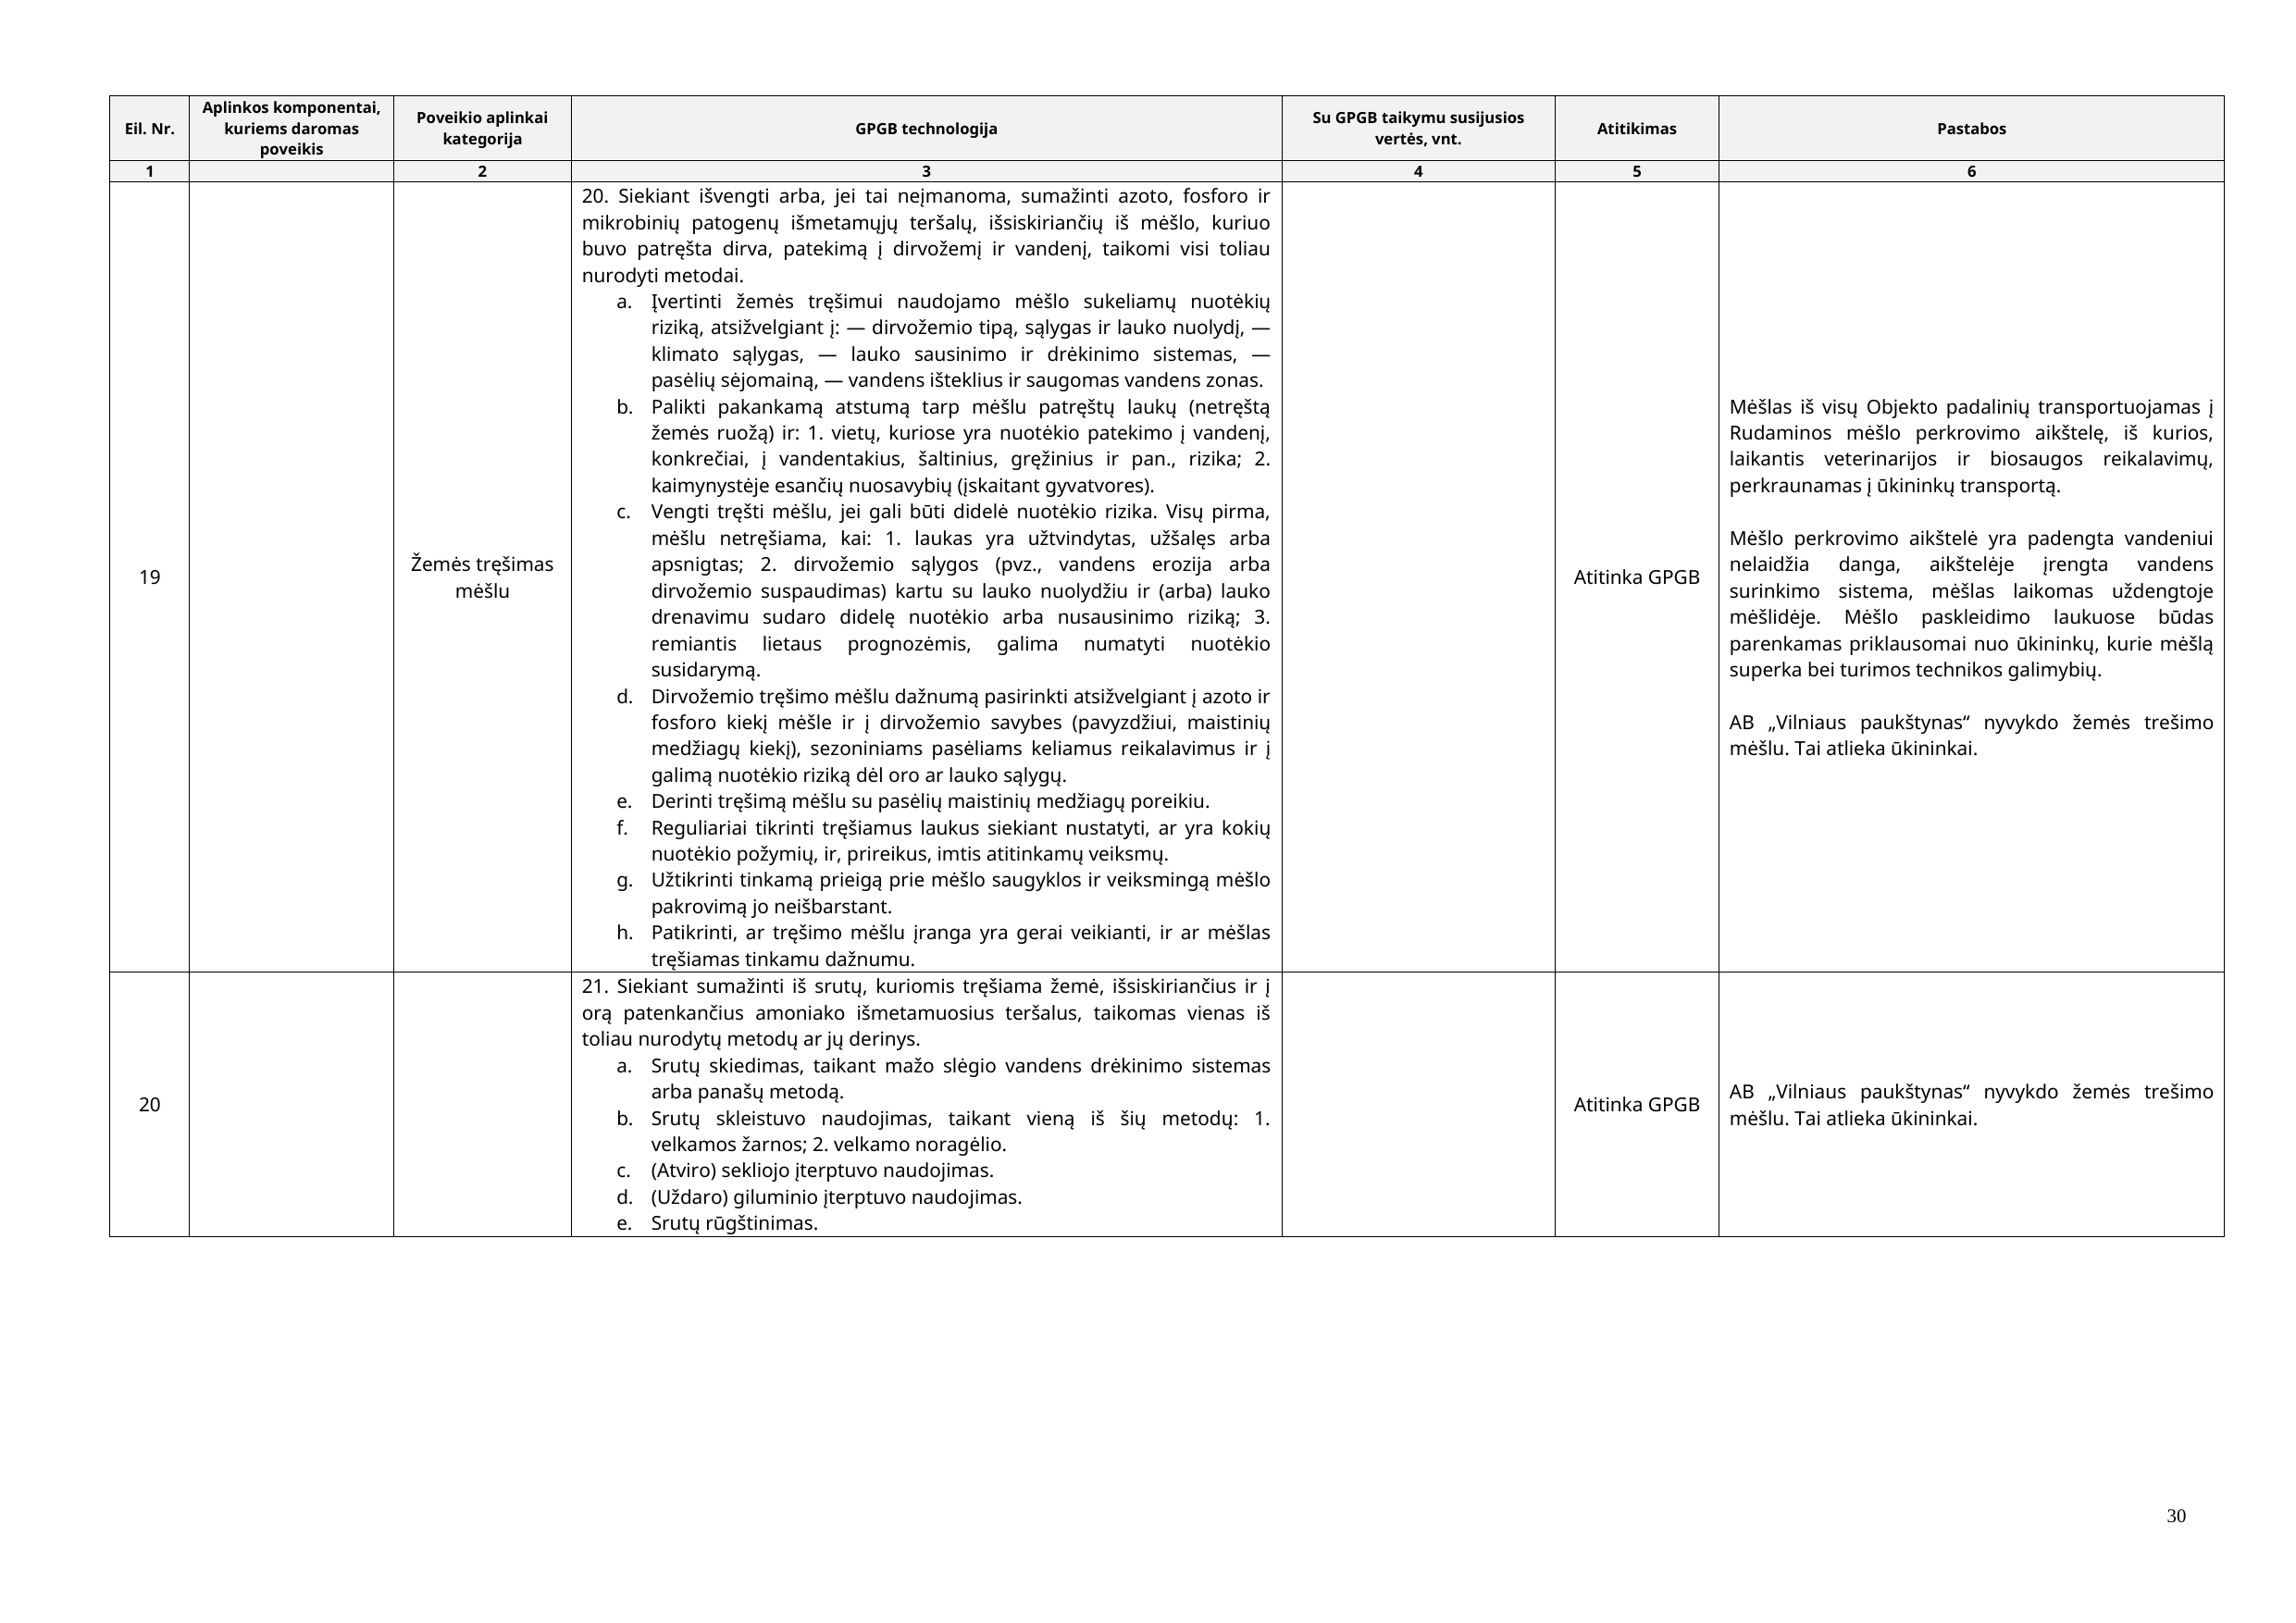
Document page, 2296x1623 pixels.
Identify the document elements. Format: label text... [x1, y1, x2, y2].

table_cell 20. Siekiant išvengti arba, jei tai neįmanoma, sumažinti azoto, fosforo ir mikrobinių patogenų išmetamųjų teršalų, išsiskiriančių iš mėšlo, kuriuo buvo patręšta dirva, patekimą į dirvožemį ir vandenį, taikomi visi toliau nurodyti metodai. Įvertinti žemės tręšimui naudojamo mėšlo sukeliamų nuotėkių riziką, atsižvelgiant į: — dirvožemio tipą, sąlygas ir lauko nuolydį, — klimato sąlygas, — lauko sausinimo ir drėkinimo sistemas, — pasėlių sėjomainą, — vandens išteklius ir saugomas vandens zonas. Palikti pakankamą atstumą tarp mėšlu patręštų laukų (netręštą žemės ruožą) ir: 1. vietų, kuriose yra nuotėkio patekimo į vandenį, konkrečiai, į vandentakius, šaltinius, gręžinius ir pan., rizika; 2. kaimynystėje esančių nuosavybių (įskaitant gyvatvores). Vengti tręšti mėšlu, jei gali būti didelė nuotėkio rizika. Visų pirma, mėšlu netręšiama, kai: 1. laukas yra užtvindytas, užšalęs arba apsnigtas; 2. dirvožemio sąlygos (pvz., vandens erozija arba dirvožemio suspaudimas) kartu su lauko nuolydžiu ir (arba) lauko drenavimu sudaro didelę nuotėkio arba nusausinimo riziką; 3. remiantis lietaus prognozėmis, galima numatyti nuotėkio susidarymą. Dirvožemio tręšimo mėšlu dažnumą pasirinkti atsižvelgiant į azoto ir fosforo kiekį mėšle ir į dirvožemio savybes (pavyzdžiui, maistinių medžiagų kiekį), sezoniniams pasėliams keliamus reikalavimus ir į galimą nuotėkio riziką dėl oro ar lauko sąlygų. Derinti tręšimą mėšlu su pasėlių maistinių medžiagų poreikiu. Reguliariai tikrinti tręšiamus laukus siekiant nustatyti, ar yra kokių nuotėkio požymių, ir, prireikus, imtis atitinkamų veiksmų. Užtikrinti tinkamą prieigą prie mėšlo saugyklos ir veiksmingą mėšlo pakrovimą jo neišbarstant. Patikrinti, ar tręšimo mėšlu įranga yra gerai veikianti, ir ar mėšlas tręšiamas tinkamu dažnumu. [572, 182, 1282, 972]
table_cell 20 [110, 973, 189, 1236]
table_cell 2 [394, 161, 571, 181]
table_header Eil. Nr. [110, 96, 189, 159]
table_cell 21. Siekiant sumažinti iš srutų, kuriomis tręšiama žemė, išsiskiriančius ir į orą patenkančius amoniako išmetamuosius teršalus, taikomas vienas iš toliau nurodytų metodų ar jų derinys. Srutų skiedimas, taikant mažo slėgio vandens drėkinimo sistemas arba panašų metodą. Srutų skleistuvo naudojimas, taikant vieną iš šių metodų: 1. velkamos žarnos; 2. velkamo noragėlio. (Atviro) sekliojo įterptuvo naudojimas. (Uždaro) giluminio įterptuvo naudojimas. Srutų rūgštinimas. [572, 973, 1282, 1236]
table_cell Mėšlas iš visų Objekto padalinių transportuojamas į Rudaminos mėšlo perkrovimo aikštelę, iš kurios, laikantis veterinarijos ir biosaugos reikalavimų, perkraunamas į ūkininkų transportą. Mėšlo perkrovimo aikštelė yra padengta vandeniui nelaidžia danga, aikštelėje įrengta vandens surinkimo sistema, mėšlas laikomas uždengtoje mėšlidėje. Mėšlo paskleidimo laukuose būdas parenkamas priklausomai nuo ūkininkų, kurie mėšlą superka bei turimos technikos galimybių. AB „Vilniaus paukštynas“ nyvykdo žemės trešimo mėšlu. Tai atlieka ūkininkai. [1719, 182, 2224, 972]
table_cell [394, 973, 571, 1236]
table_header Pastabos [1719, 96, 2224, 159]
table_cell AB „Vilniaus paukštynas“ nyvykdo žemės trešimo mėšlu. Tai atlieka ūkininkai. [1719, 973, 2224, 1236]
table_cell 5 [1556, 161, 1719, 181]
table_cell [190, 161, 393, 181]
table_header Atitikimas [1556, 96, 1719, 159]
table_header Su GPGB taikymu susijusios vertės, vnt. [1283, 96, 1555, 159]
table_cell [190, 182, 393, 972]
table_header Aplinkos komponentai, kuriems daromas poveikis [190, 96, 393, 159]
table_cell [1283, 182, 1555, 972]
table_header Poveikio aplinkai kategorija [394, 96, 571, 159]
table_cell [1283, 973, 1555, 1236]
table_cell 4 [1283, 161, 1555, 181]
table_cell 6 [1719, 161, 2224, 181]
table_cell Žemės tręšimas mėšlu [394, 182, 571, 972]
table_cell 1 [110, 161, 189, 181]
table_cell Atitinka GPGB [1556, 182, 1719, 972]
table_cell 3 [572, 161, 1282, 181]
table_header GPGB technologija [572, 96, 1282, 159]
table_cell [190, 973, 393, 1236]
table_cell Atitinka GPGB [1556, 973, 1719, 1236]
table_cell 19 [110, 182, 189, 972]
